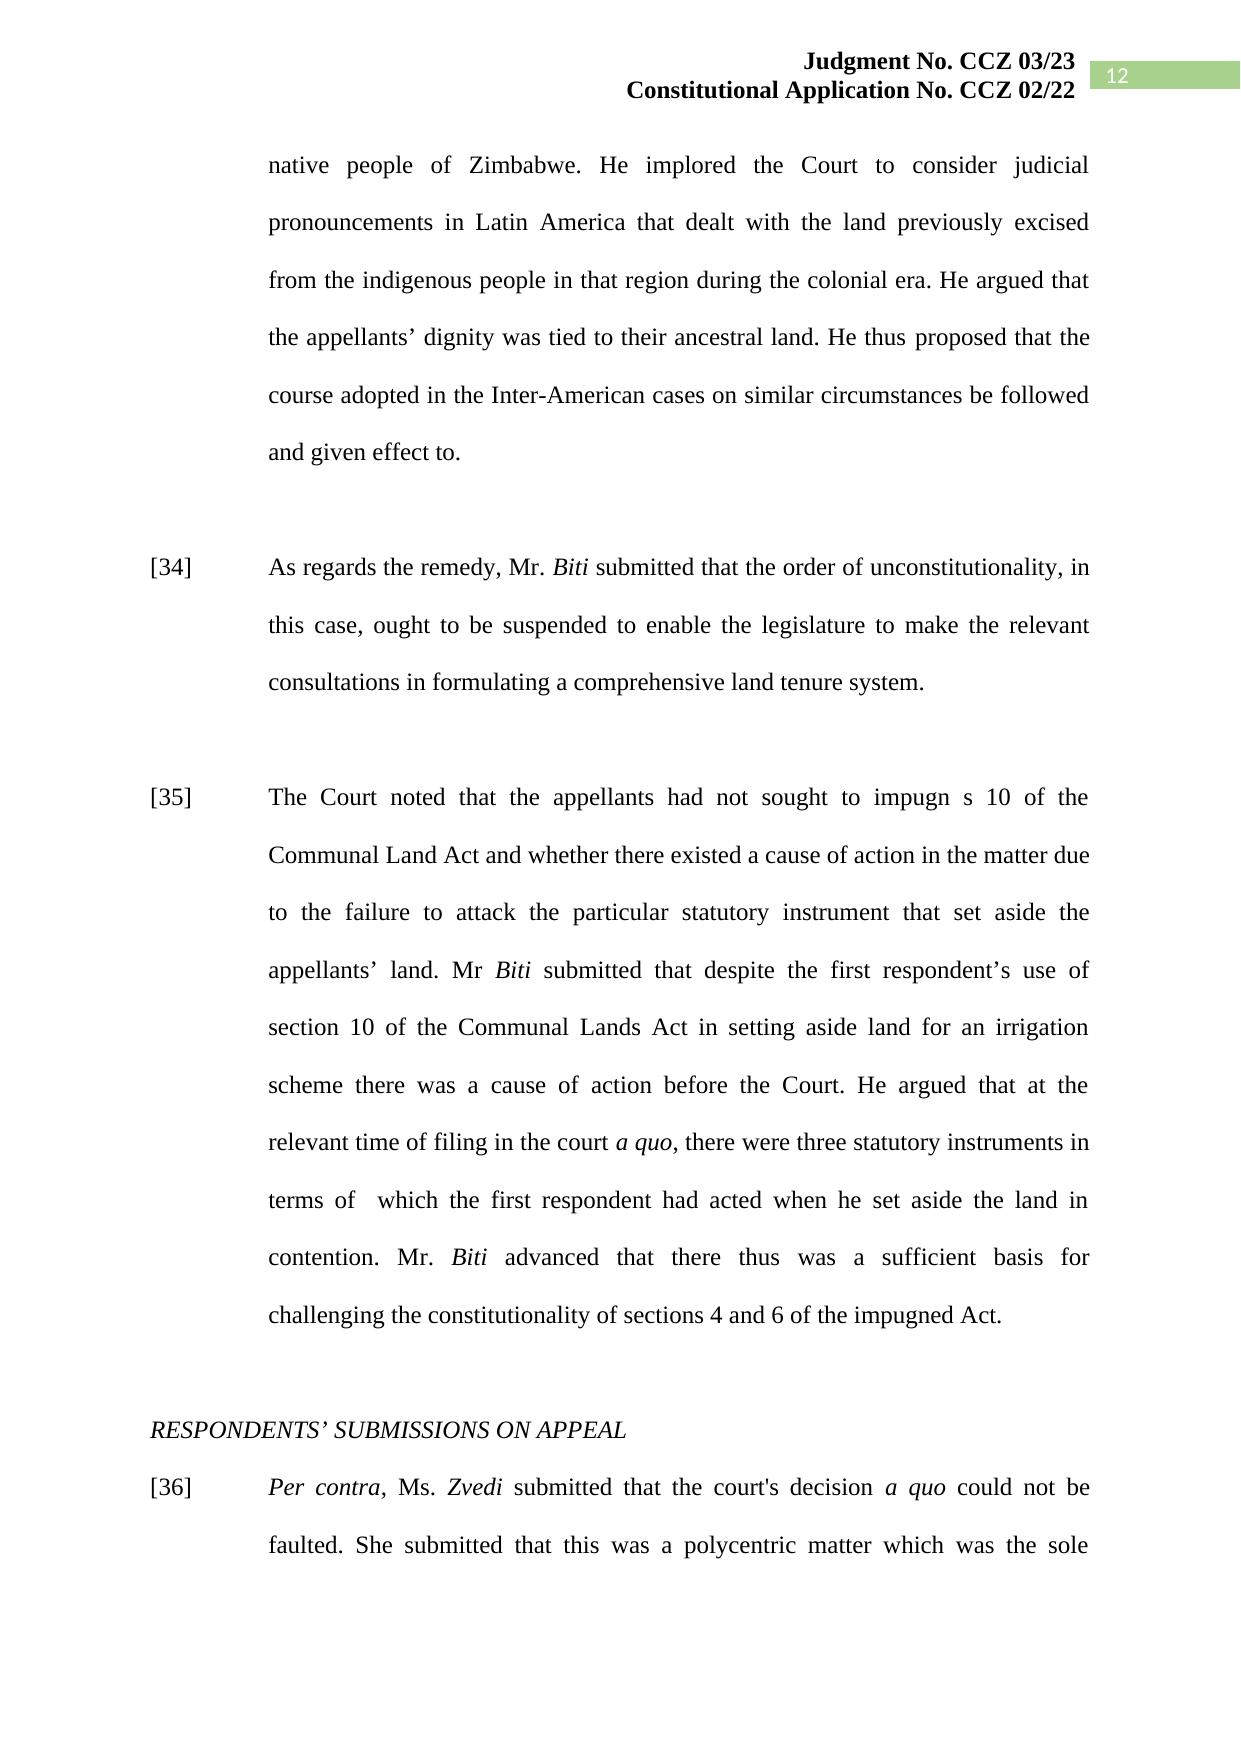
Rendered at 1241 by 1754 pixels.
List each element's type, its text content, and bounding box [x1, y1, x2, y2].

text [150, 150, 1090, 466]
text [150, 1472, 1090, 1559]
text [35] The Court noted that the appellants had not sought to impugn s 10 of the Communal Land Act and whether there existed a cause of action in the matter due to the failure to attack the particular statutory instrument that set aside the appellants’ land. Mr Biti submitted that despite the first respondent’s use of section 10 of the Communal Lands Act in setting aside land for an irrigation scheme there was a cause of action before the Court. He argued that at the relevant time of filing in the court a quo, there were three statutory instruments in terms of which the first respondent had acted when he set aside the land in contention. Mr. Biti advanced that there thus was a sufficient basis for challenging the constitutionality of sections 4 and 6 of the impugned Act. [150, 782, 1090, 1329]
text [34] As regards the remedy, Mr. Biti submitted that the order of unconstitutionality, in this case, ought to be suspended to enable the legislature to make the relevant consultations in formulating a comprehensive land tenure system. [150, 552, 1090, 696]
text RESPONDENTS’ SUBMISSIONS ON APPEAL [150, 1415, 1090, 1444]
